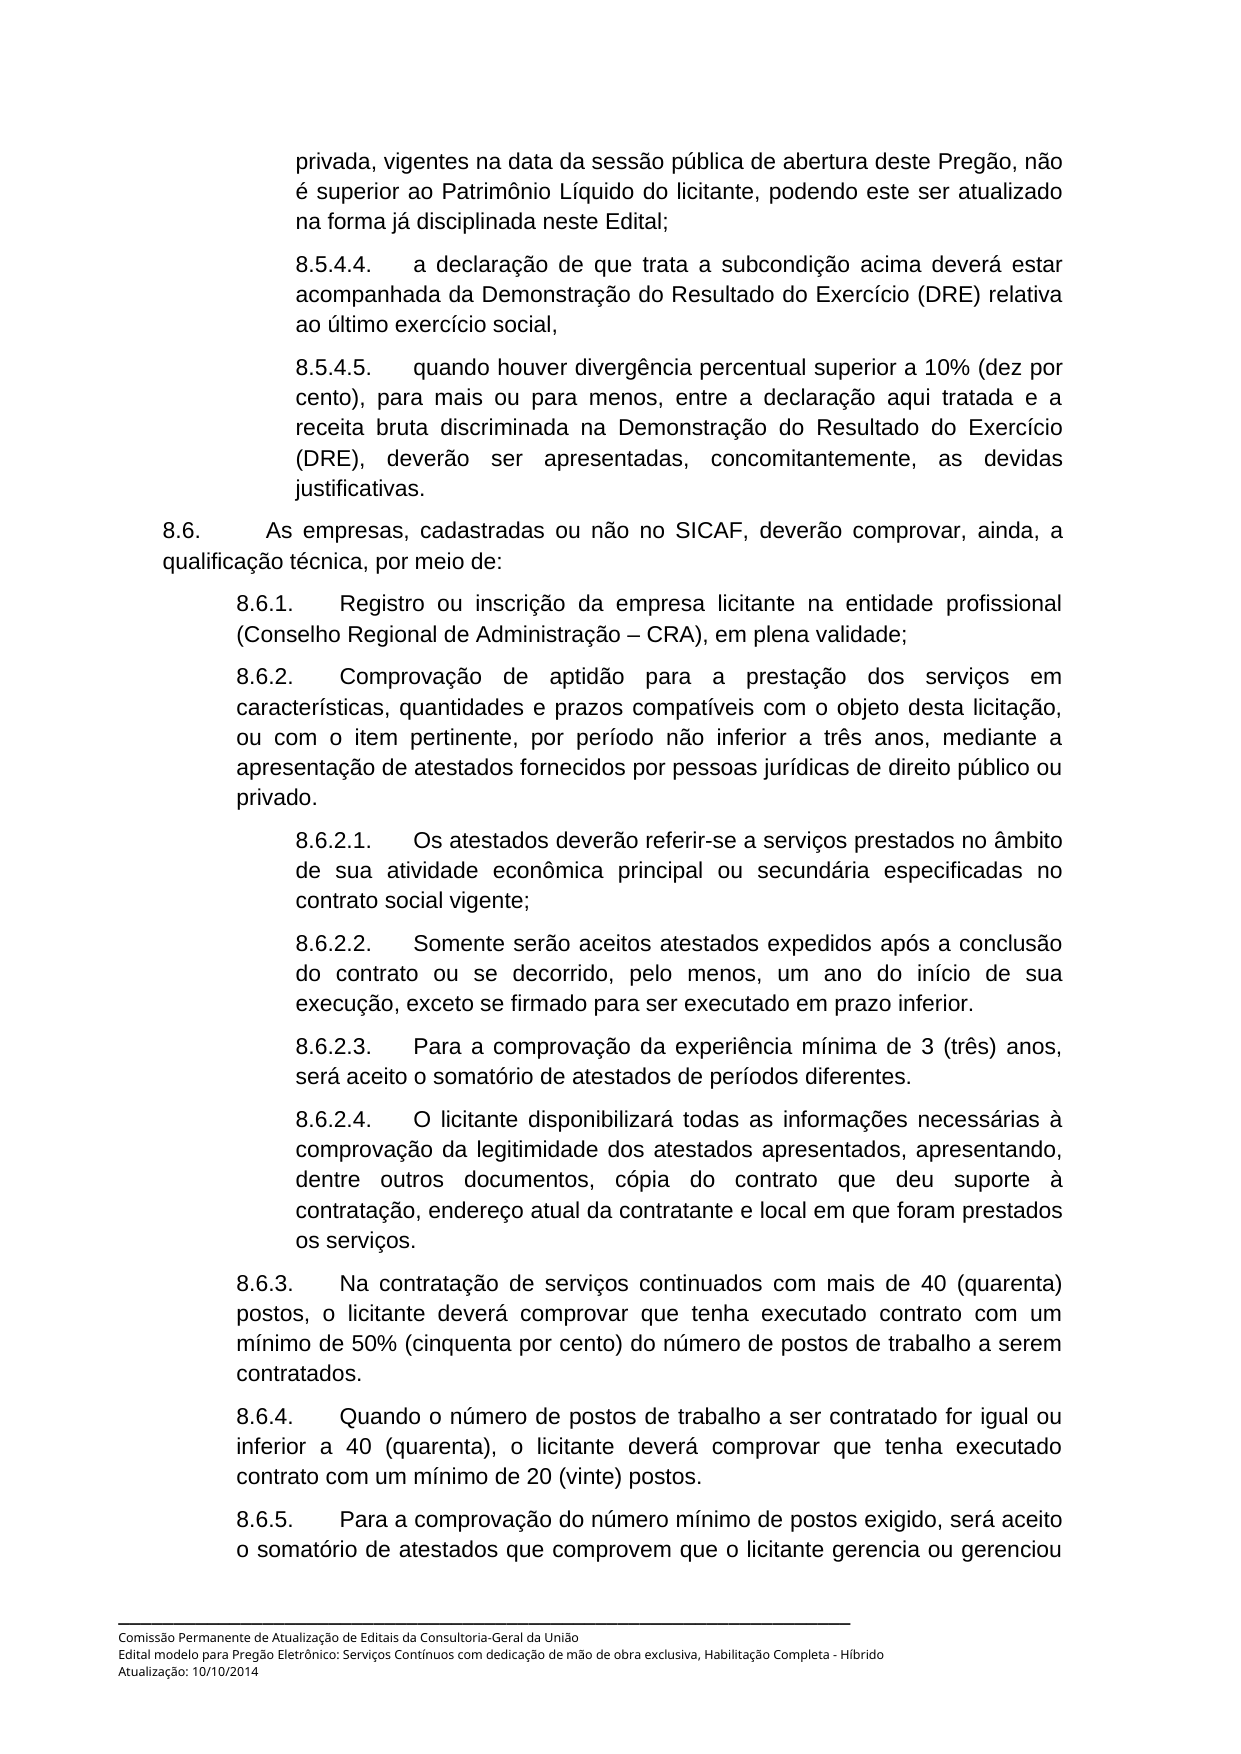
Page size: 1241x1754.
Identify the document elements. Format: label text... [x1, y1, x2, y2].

list Na contratação de serviços continuados com mais de 40 (quarenta) postos, o licitante deverá comprovar que tenha executado contrato com um mínimo de 50% (cinquenta por cento) do número de postos de trabalho a serem contratados. [236, 1269, 1063, 1387]
list quando houver divergência percentual superior a 10% (dez por cento), para mais ou para menos, entre a declaração aqui tratada e a receita bruta discriminada na Demonstração do Resultado do Exercício (DRE), deverão ser apresentadas, concomitantemente, as devidas justificativas. [295, 354, 1063, 501]
list Somente serão aceitos atestados expedidos após a conclusão do contrato ou se decorrido, pelo menos, um ano do início de sua execução, exceto se firmado para ser executado em prazo inferior. [295, 930, 1063, 1017]
list As empresas, cadastradas ou não no SICAF, deverão comprovar, ainda, a qualificação técnica, por meio de: [162, 517, 1063, 574]
list Os atestados deverão referir-se a serviços prestados no âmbito de sua atividade econômica principal ou secundária especificadas no contrato social vigente; [295, 827, 1063, 914]
list Registro ou inscrição da empresa licitante na entidade profissional (Conselho Regional de Administração – CRA), em plena validade; [236, 590, 1063, 647]
list Quando o número de postos de trabalho a ser contratado for igual ou inferior a 40 (quarenta), o licitante deverá comprovar que tenha executado contrato com um mínimo de 20 (vinte) postos. [236, 1403, 1063, 1490]
list Para a comprovação da experiência mínima de 3 (três) anos, será aceito o somatório de atestados de períodos diferentes. [295, 1033, 1063, 1090]
list Comprovação de aptidão para a prestação dos serviços em características, quantidades e prazos compatíveis com o objeto desta licitação, ou com o item pertinente, por período não inferior a três anos, mediante a apresentação de atestados fornecidos por pessoas jurídicas de direito público ou privado. [236, 663, 1063, 811]
list a declaração de que trata a subcondição acima deverá estar acompanhada da Demonstração do Resultado do Exercício (DRE) relativa ao último exercício social, [295, 251, 1063, 338]
list O licitante disponibilizará todas as informações necessárias à comprovação da legitimidade dos atestados apresentados, apresentando, dentre outros documentos, cópia do contrato que deu suporte à contratação, endereço atual da contratante e local em que foram prestados os serviços. [295, 1106, 1063, 1253]
